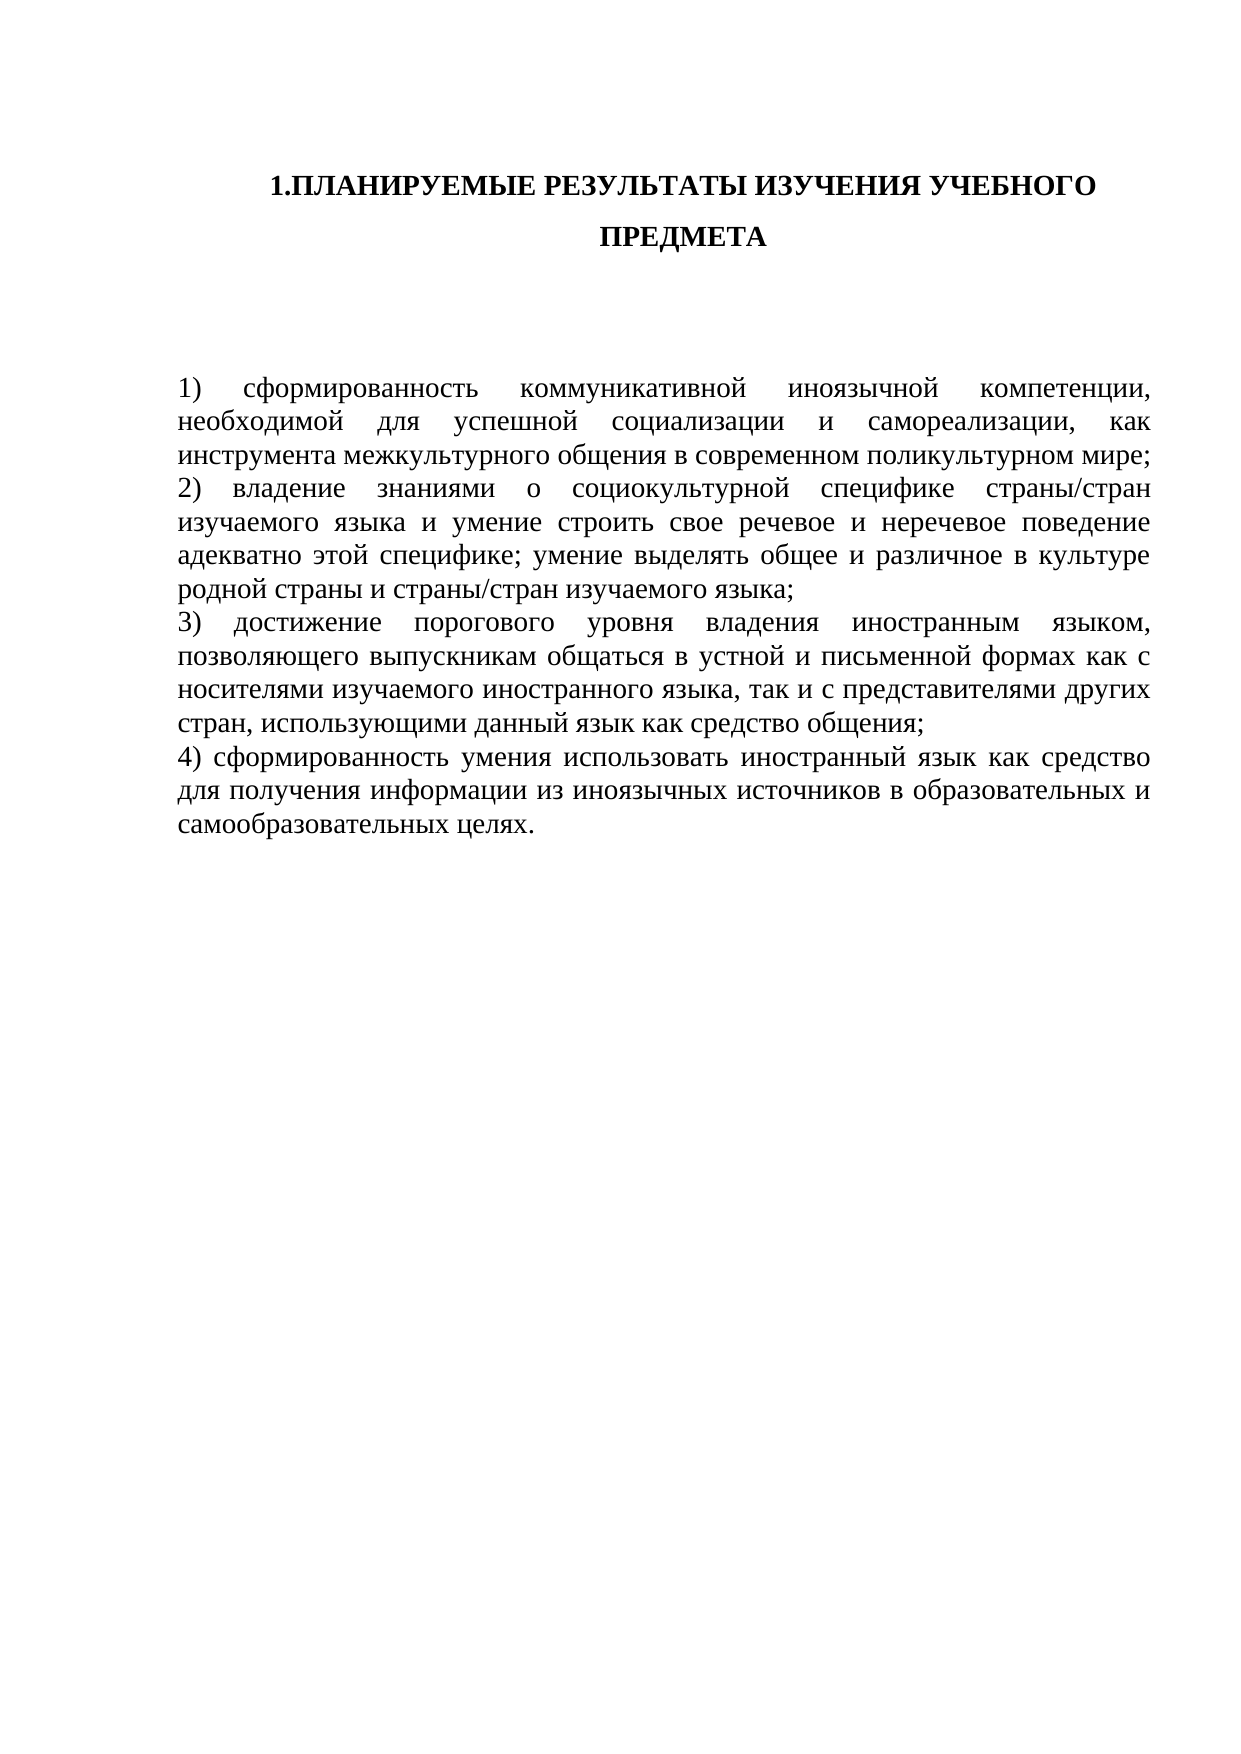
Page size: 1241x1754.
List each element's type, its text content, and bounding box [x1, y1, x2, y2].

text 1.ПЛАНИРУЕМЫЕ РЕЗУЛЬТАТЫ ИЗУЧЕНИЯ УЧЕБНОГО ПРЕДМЕТА [215, 168, 1152, 252]
text 3) достижение порогового уровня владения иностранным языком, позволяющего выпускникам общаться в устной и письменной формах как с носителями изучаемого иностранного языка, так и с представителями других стран, использующими данный язык как средство общения; [177, 604, 1152, 739]
text 2) владение знаниями о социокультурной специфике страны/стран изучаемого языка и умение строить свое речевое и неречевое поведение адекватно этой специфике; умение выделять общее и различное в культуре родной страны и страны/стран изучаемого языка; [177, 470, 1152, 604]
text 1) сформированность коммуникативной иноязычной компетенции, необходимой для успешной социализации и самореализации, как инструмента межкультурного общения в современном поликультурном мире; [177, 370, 1152, 470]
text 4) сформированность умения использовать иностранный язык как средство для получения информации из иноязычных источников в образовательных и самообразовательных целях. [177, 739, 1152, 839]
